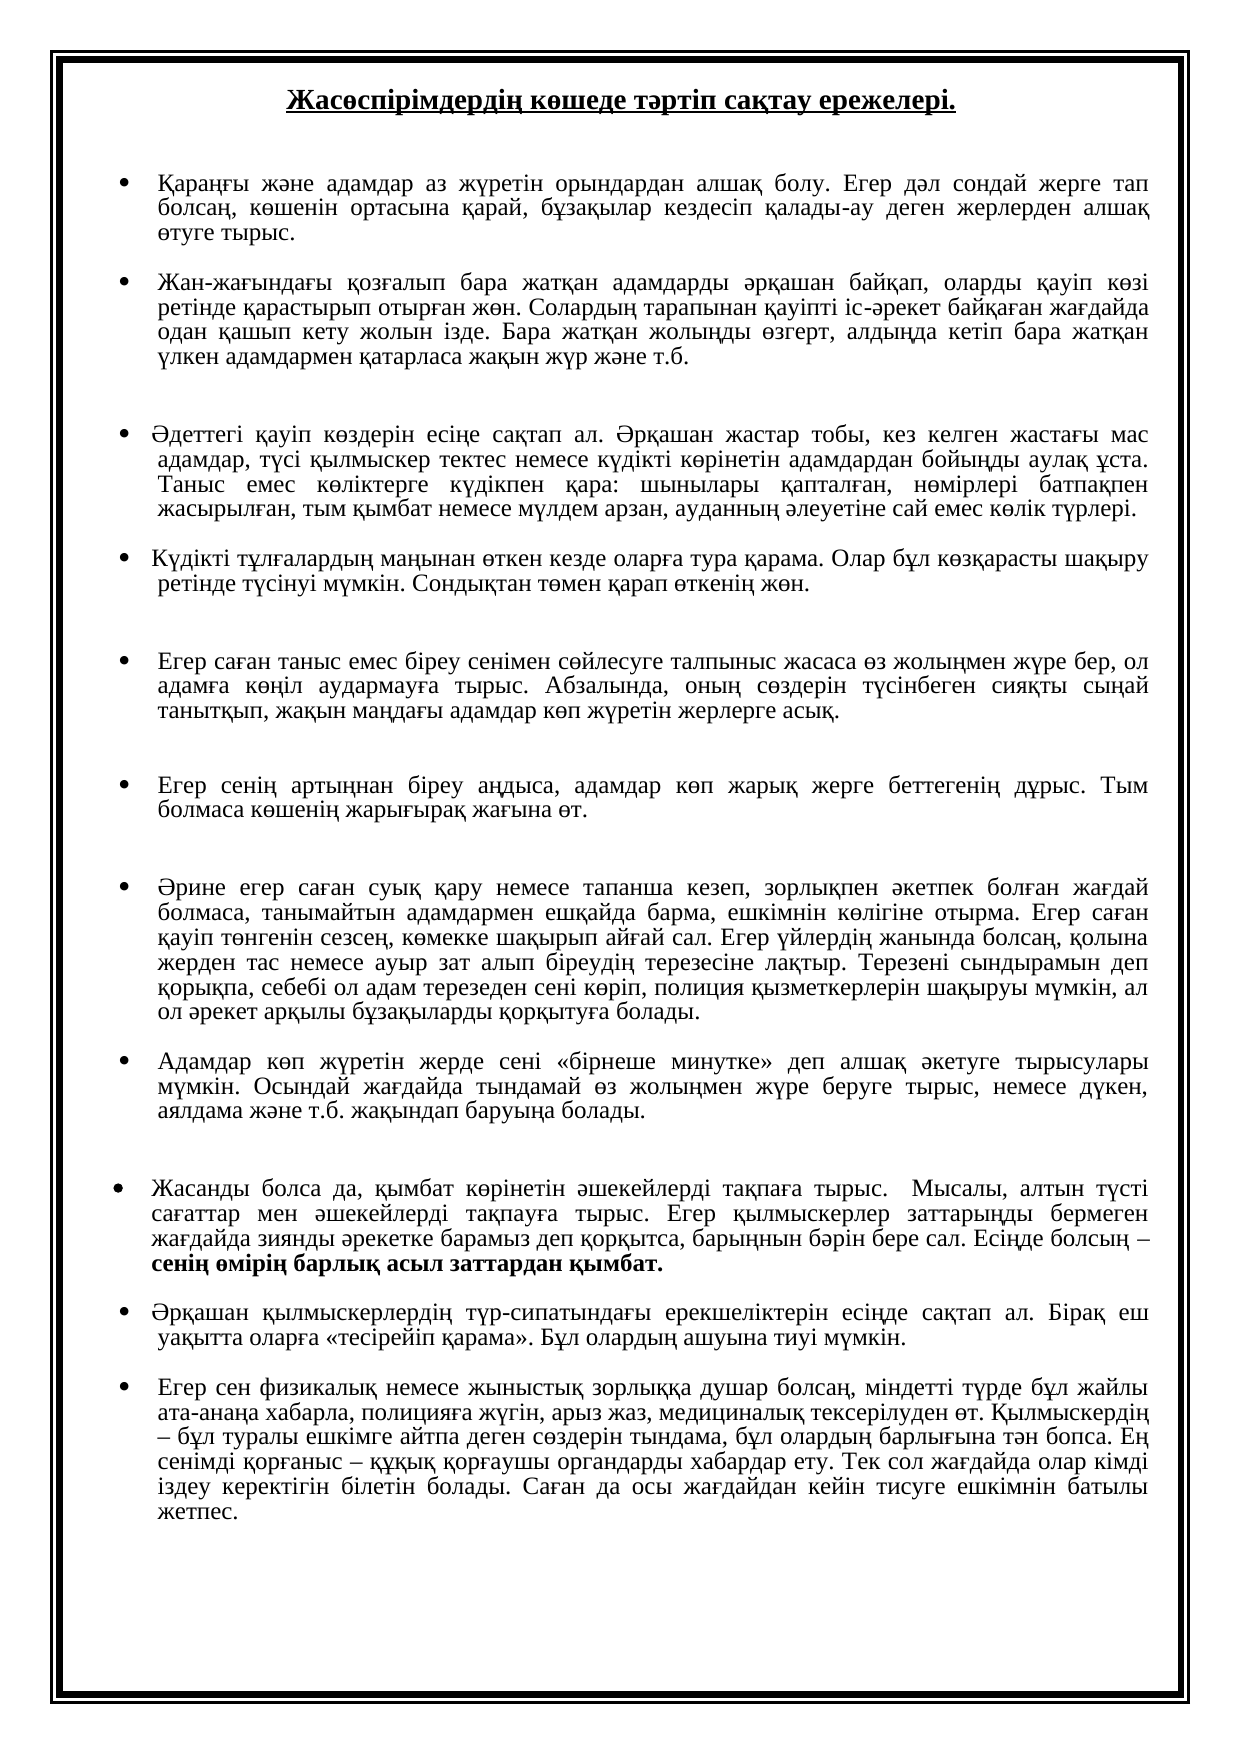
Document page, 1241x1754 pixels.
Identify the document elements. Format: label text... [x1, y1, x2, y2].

text Жасөспірімдердің көшеде тәртіп сақтау ережелері. [91, 89, 1152, 115]
list Жан-жағындағы қозғалып бара жатқан адамдарды әрқашан байқап, оларды қауіп көзі ретінде қарастырып отырған жөн. Солардың тарапынан қауіпті іс-әрекет байқаған жағдайда одан қашып кету жолын ізде. Бара жатқан жолыңды өзгерт, алдыңда кетіп бара жатқан үлкен адамдармен қатарласа жақын жүр және т.б. [120, 270, 1149, 369]
list Күдікті тұлғалардың маңынан өткен кезде оларға тура қарама. Олар бұл көзқарасты шақыру ретінде түсінуі мүмкін. Сондықтан төмен қарап өткенің жөн. [120, 547, 1149, 596]
list Егер сенің артыңнан біреу аңдыса, адамдар көп жарық жерге беттегенің дұрыс. Тым болмаса көшенің жарығырақ жағына өт. [120, 773, 1149, 823]
list Егер саған таныс емес біреу сенімен сөйлесуге талпыныс жасаса өз жолыңмен жүре бер, ол адамға көңіл аудармауға тырыс. Абзалында, оның сөздерін түсінбеген сияқты сыңай танытқып, жақын маңдағы адамдар көп жүретін жерлерге асық. [120, 649, 1149, 724]
list Қараңғы және адамдар аз жүретін орындардан алшақ болу. Егер дәл сондай жерге тап болсаң, көшенін ортасына қарай, бұзақылар кездесіп қалады-ау деген жерлерден алшақ өтуге тырыс. [120, 171, 1149, 246]
list Әрине егер саған суық қару немесе тапанша кезеп, зорлықпен әкетпек болған жағдай болмаса, танымайтын адамдармен ешқайда барма, ешкімнін көлігіне отырма. Егер саған қауіп төнгенін сезсең, көмекке шақырып айғай сал. Егер үйлердің жанында болсаң, қолына жерден тас немесе ауыр зат алып біреудің терезесіне лақтыр. Терезені сындырамын деп қорықпа, себебі ол адам терезеден сені көріп, полиция қызметкерлерін шақыруы мүмкін, ал ол әрекет арқылы бұзақыларды қорқытуға болады. [120, 876, 1149, 1025]
list Әдеттегі қауіп көздерін есіңе сақтап ал. Әрқашан жастар тобы, кез келген жастағы мас адамдар, түсі қылмыскер тектес немесе күдікті көрінетін адамдардан бойыңды аулақ ұста. Таныс емес көліктерге күдікпен қара: шынылары қапталған, нөмірлері батпақпен жасырылған, тым қымбат немесе мүлдем арзан, ауданның әлеуетіне сай емес көлік түрлері. [120, 423, 1149, 522]
list Егер сен физикалық немесе жыныстық зорлыққа душар болсаң, міндетті түрде бұл жайлы ата-анаңа хабарла, полицияға жүгін, арыз жаз, медициналық тексерілуден өт. Қылмыскердің – бұл туралы ешкімге айтпа деген сөздерін тындама, бұл олардың барлығына тән бопса. Ең сенімді қорғаныс – құқық қорғаушы органдарды хабардар ету. Тек сол жағдайда олар кімді іздеу керектігін білетін болады. Саған да осы жағдайдан кейін тисуге ешкімнін батылы жетпес. [120, 1375, 1149, 1524]
list Әрқашан қылмыскерлердің түр-сипатындағы ерекшеліктерін есіңде сақтап ал. Бірақ еш уақытта оларға «тесірейіп қарама». Бұл олардың ашуына тиуі мүмкін. [120, 1301, 1149, 1351]
list Адамдар көп жүретін жерде сені «бірнеше минутке» деп алшақ әкетуге тырысулары мүмкін. Осындай жағдайда тындамай өз жолыңмен жүре беруге тырыс, немесе дүкен, аялдама және т.б. жақындап баруыңа болады. [120, 1049, 1149, 1124]
list Жасанды болса да, қымбат көрінетін әшекейлерді тақпаға тырыс. Мысалы, алтын түсті сағаттар мен әшекейлерді тақпауға тырыс. Егер қылмыскерлер заттарыңды бермеген жағдайда зиянды әрекетке барамыз деп қорқытса, барыңнын бәрін бере сал. Есіңде болсың – сенің өмірің барлық асыл заттардан қымбат. [114, 1177, 1149, 1276]
